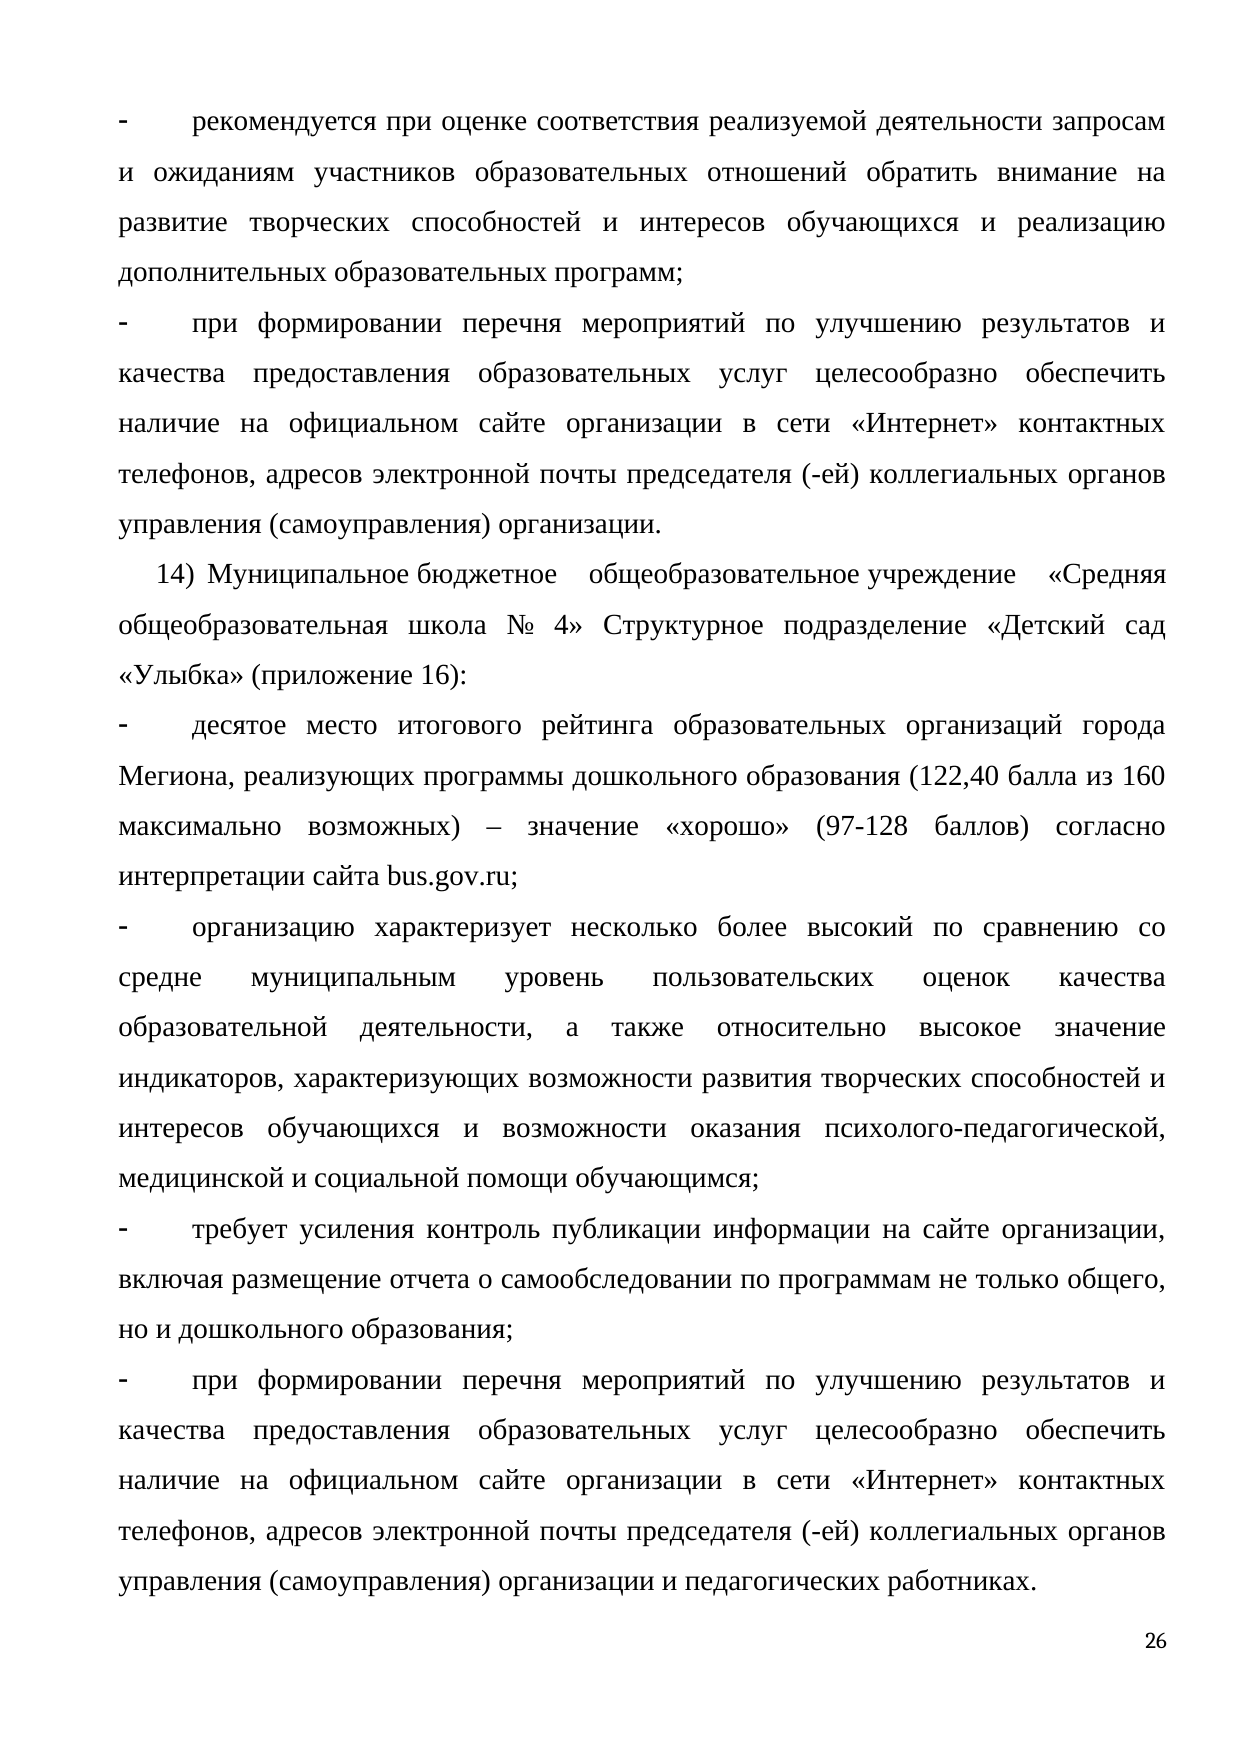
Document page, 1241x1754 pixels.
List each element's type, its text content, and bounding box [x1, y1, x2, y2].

list при формировании перечня мероприятий по улучшению результатов и качества предоставления образовательных услуг целесообразно обеспечить наличие на официальном сайте организации в сети «Интернет» контактных телефонов, адресов электронной почты председателя (-ей) коллегиальных органов управления (самоуправления) организации. [118, 305, 1167, 540]
list при формировании перечня мероприятий по улучшению результатов и качества предоставления образовательных услуг целесообразно обеспечить наличие на официальном сайте организации в сети «Интернет» контактных телефонов, адресов электронной почты председателя (-ей) коллегиальных органов управления (самоуправления) организации и педагогических работниках. [118, 1362, 1167, 1597]
list требует усиления контроль публикации информации на сайте организации, включая размещение отчета о самообследовании по программам не только общего, но и дошкольного образования; [118, 1211, 1167, 1345]
list рекомендуется при оценке соответствия реализуемой деятельности запросам и ожиданиям участников образовательных отношений обратить внимание на развитие творческих способностей и интересов обучающихся и реализацию дополнительных образовательных программ; [118, 103, 1167, 288]
list Муниципальное бюджетное общеобразовательное учреждение «Средняя общеобразовательная школа № 4» Структурное подразделение «Детский сад «Улыбка» (приложение 16): [118, 556, 1167, 691]
list организацию характеризует несколько более высокий по сравнению со средне муниципальным уровень пользовательских оценок качества образовательной деятельности, а также относительно высокое значение индикаторов, характеризующих возможности развития творческих способностей и интересов обучающихся и возможности оказания психолого-педагогической, медицинской и социальной помощи обучающимся; [118, 909, 1167, 1194]
list десятое место итогового рейтинга образовательных организаций города Мегиона, реализующих программы дошкольного образования (122,40 балла из 160 максимально возможных) – значение «хорошо» (97-128 баллов) согласно интерпретации сайта bus.gov.ru; [118, 707, 1167, 892]
